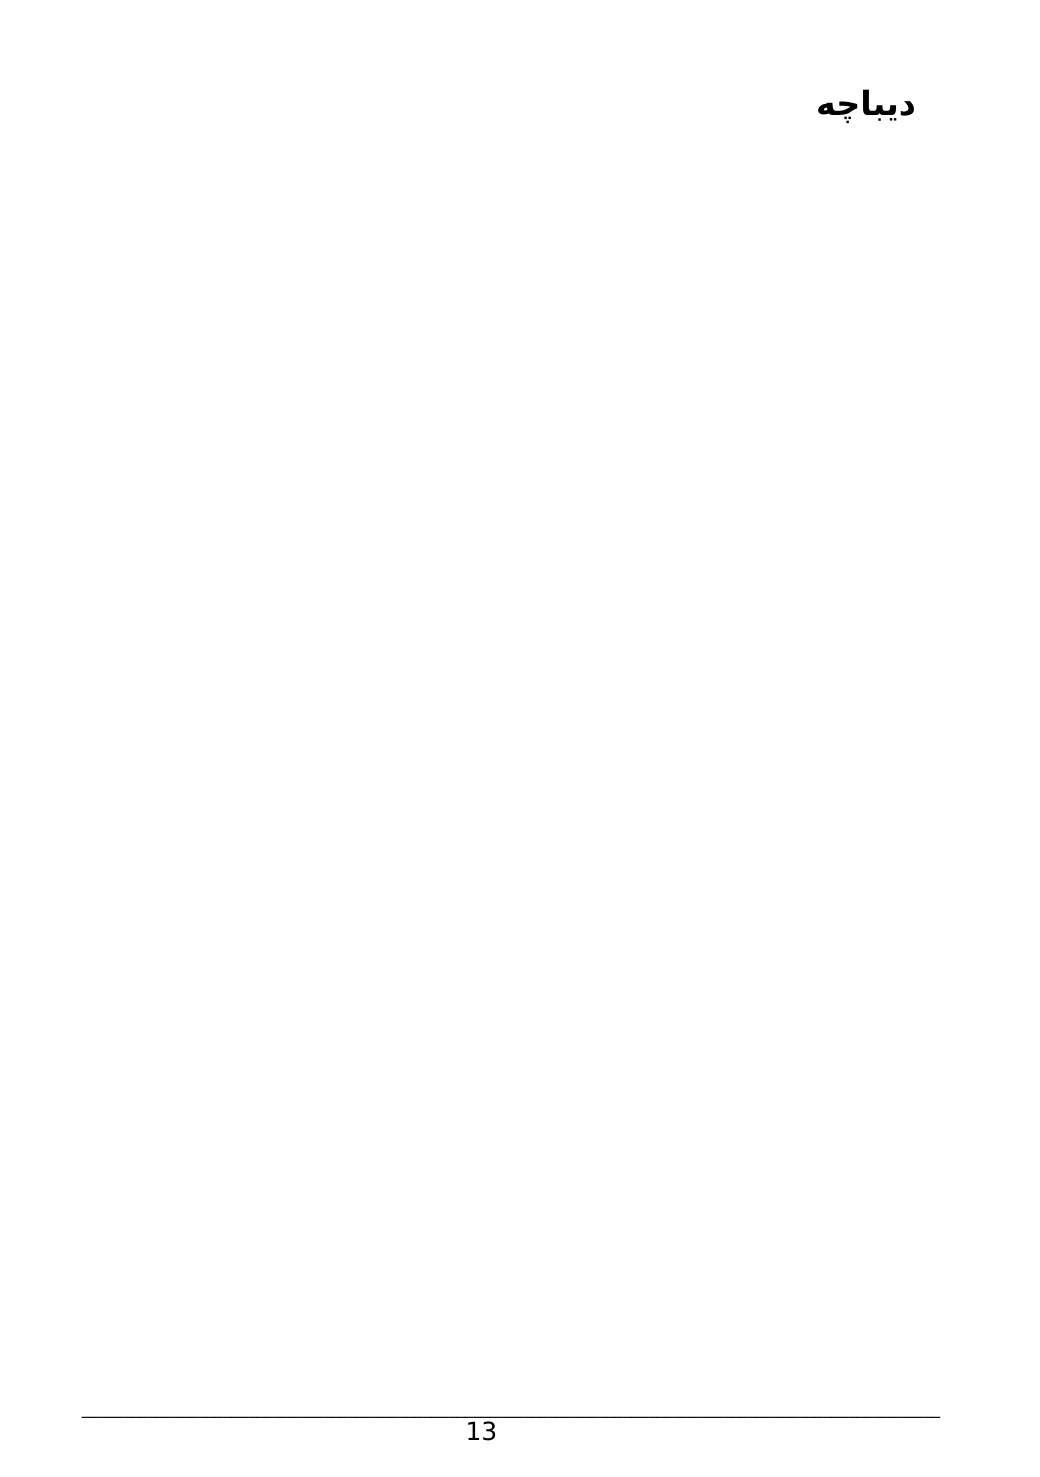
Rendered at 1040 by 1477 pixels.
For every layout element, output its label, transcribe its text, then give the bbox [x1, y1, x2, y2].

subtitle دیباچه [106, 84, 916, 123]
